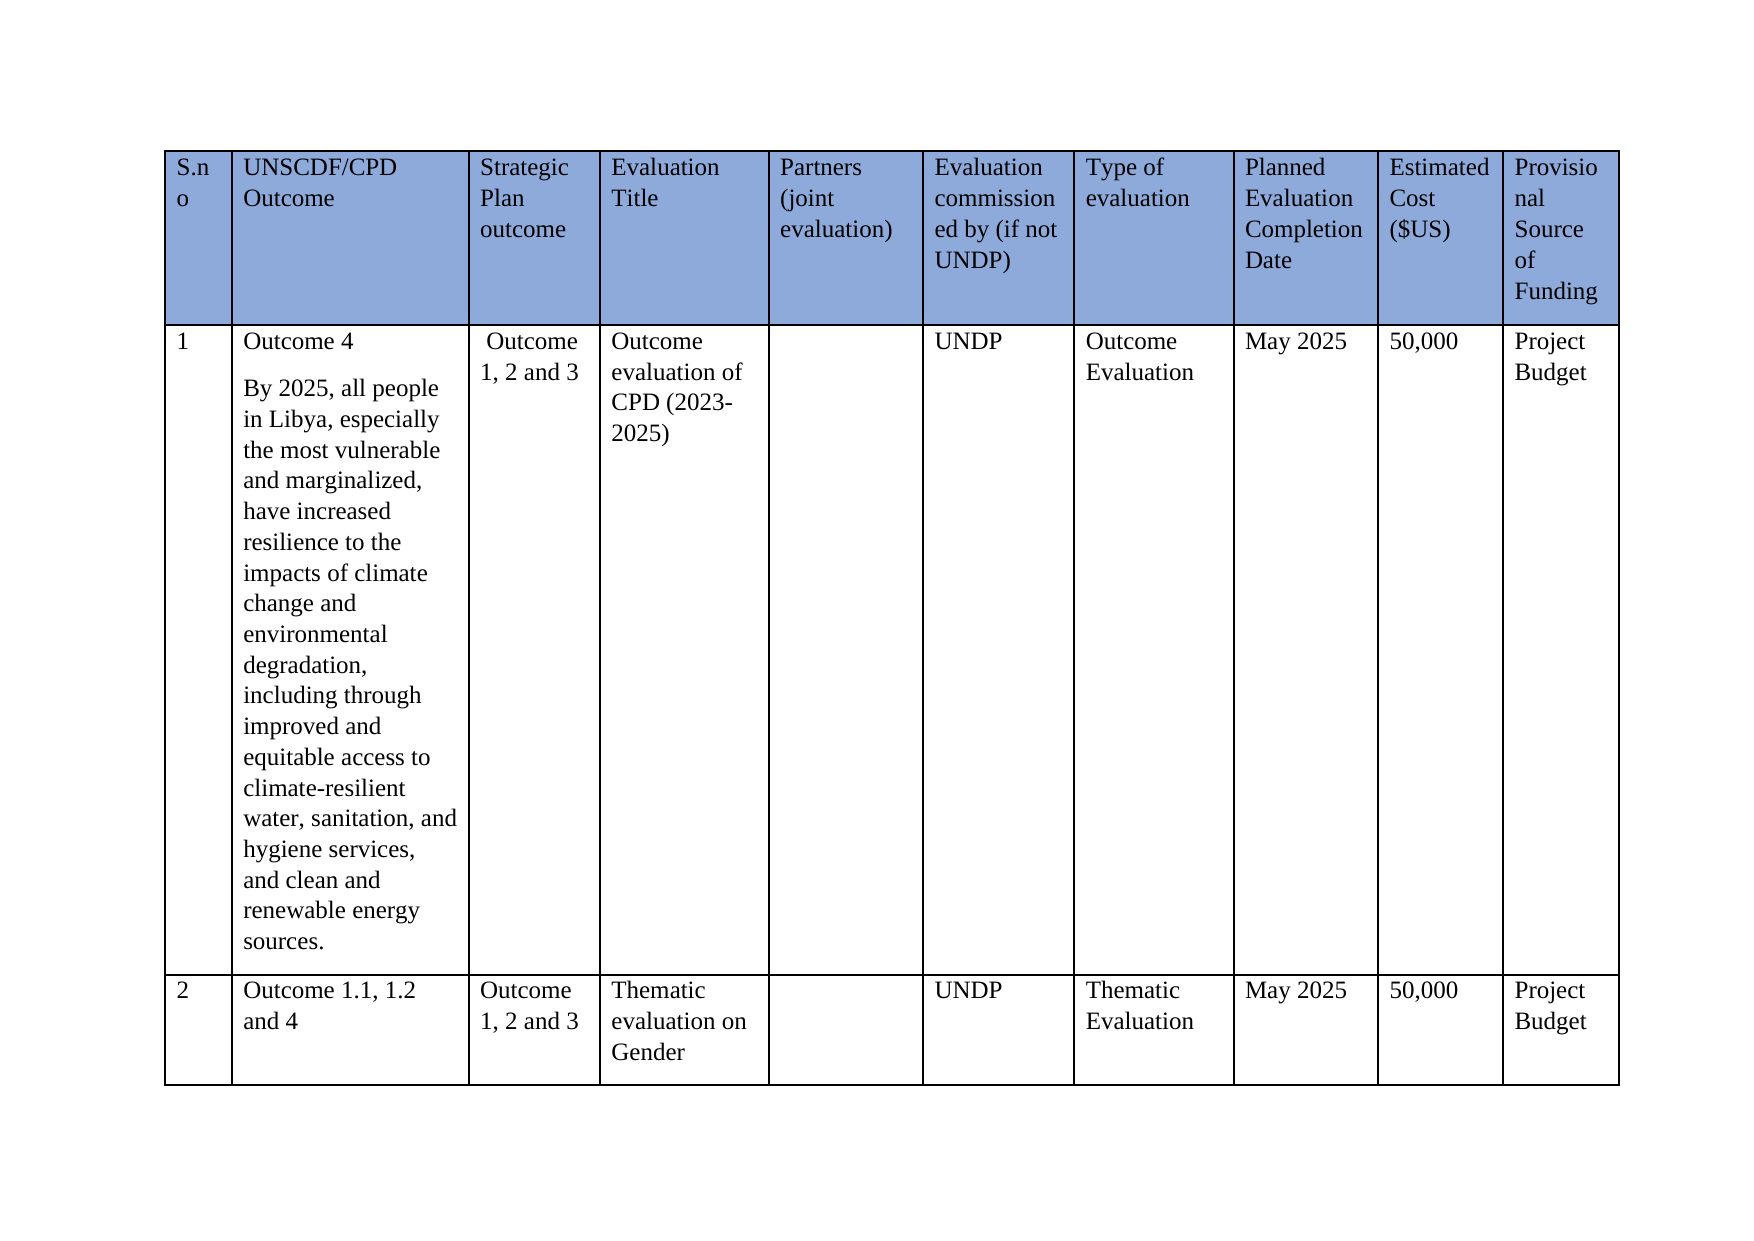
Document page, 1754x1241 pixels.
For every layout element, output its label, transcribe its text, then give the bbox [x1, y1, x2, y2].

table_cell May 2025 [1235, 976, 1377, 1084]
table_cell 2 [166, 976, 231, 1084]
table_header Estimated Cost ($US) [1379, 152, 1502, 324]
table_cell Outcome 1, 2 and 3 [470, 326, 599, 973]
table_cell Project Budget [1504, 326, 1618, 973]
table_header Partners (joint evaluation) [770, 152, 922, 324]
table_header Provisional Source of Funding [1504, 152, 1618, 324]
table_cell Outcome evaluation of CPD (2023-2025) [601, 326, 768, 973]
table_header Type of evaluation [1075, 152, 1233, 324]
table_cell Thematic Evaluation [1075, 976, 1233, 1084]
table_cell [770, 326, 922, 973]
table_cell [770, 976, 922, 1084]
table_cell 1 [166, 326, 231, 973]
table_header S.no [166, 152, 231, 324]
table_cell Project Budget [1504, 976, 1618, 1084]
table_cell UNDP [924, 326, 1073, 973]
table_cell 50,000 [1379, 976, 1502, 1084]
table_cell UNDP [924, 976, 1073, 1084]
table_header Strategic Plan outcome [470, 152, 599, 324]
table_cell 50,000 [1379, 326, 1502, 973]
table_header Evaluation Title [601, 152, 768, 324]
table_cell Outcome 4 By 2025, all people in Libya, especially the most vulnerable and marginalized, have increased resilience to the impacts of climate change and environmental degradation, including through improved and equitable access to climate-resilient water, sanitation, and hygiene services, and clean and renewable energy sources. [233, 326, 468, 973]
table_header Evaluation commissioned by (if not UNDP) [924, 152, 1073, 324]
table_cell Outcome 1.1, 1.2 and 4 [233, 976, 468, 1084]
table_cell Outcome Evaluation [1075, 326, 1233, 973]
table_cell Outcome 1, 2 and 3 [470, 976, 599, 1084]
table_cell May 2025 [1235, 326, 1377, 973]
table_header Planned Evaluation Completion Date [1235, 152, 1377, 324]
table_cell Thematic evaluation on Gender [601, 976, 768, 1084]
table_header UNSCDF/CPD Outcome [233, 152, 468, 324]
